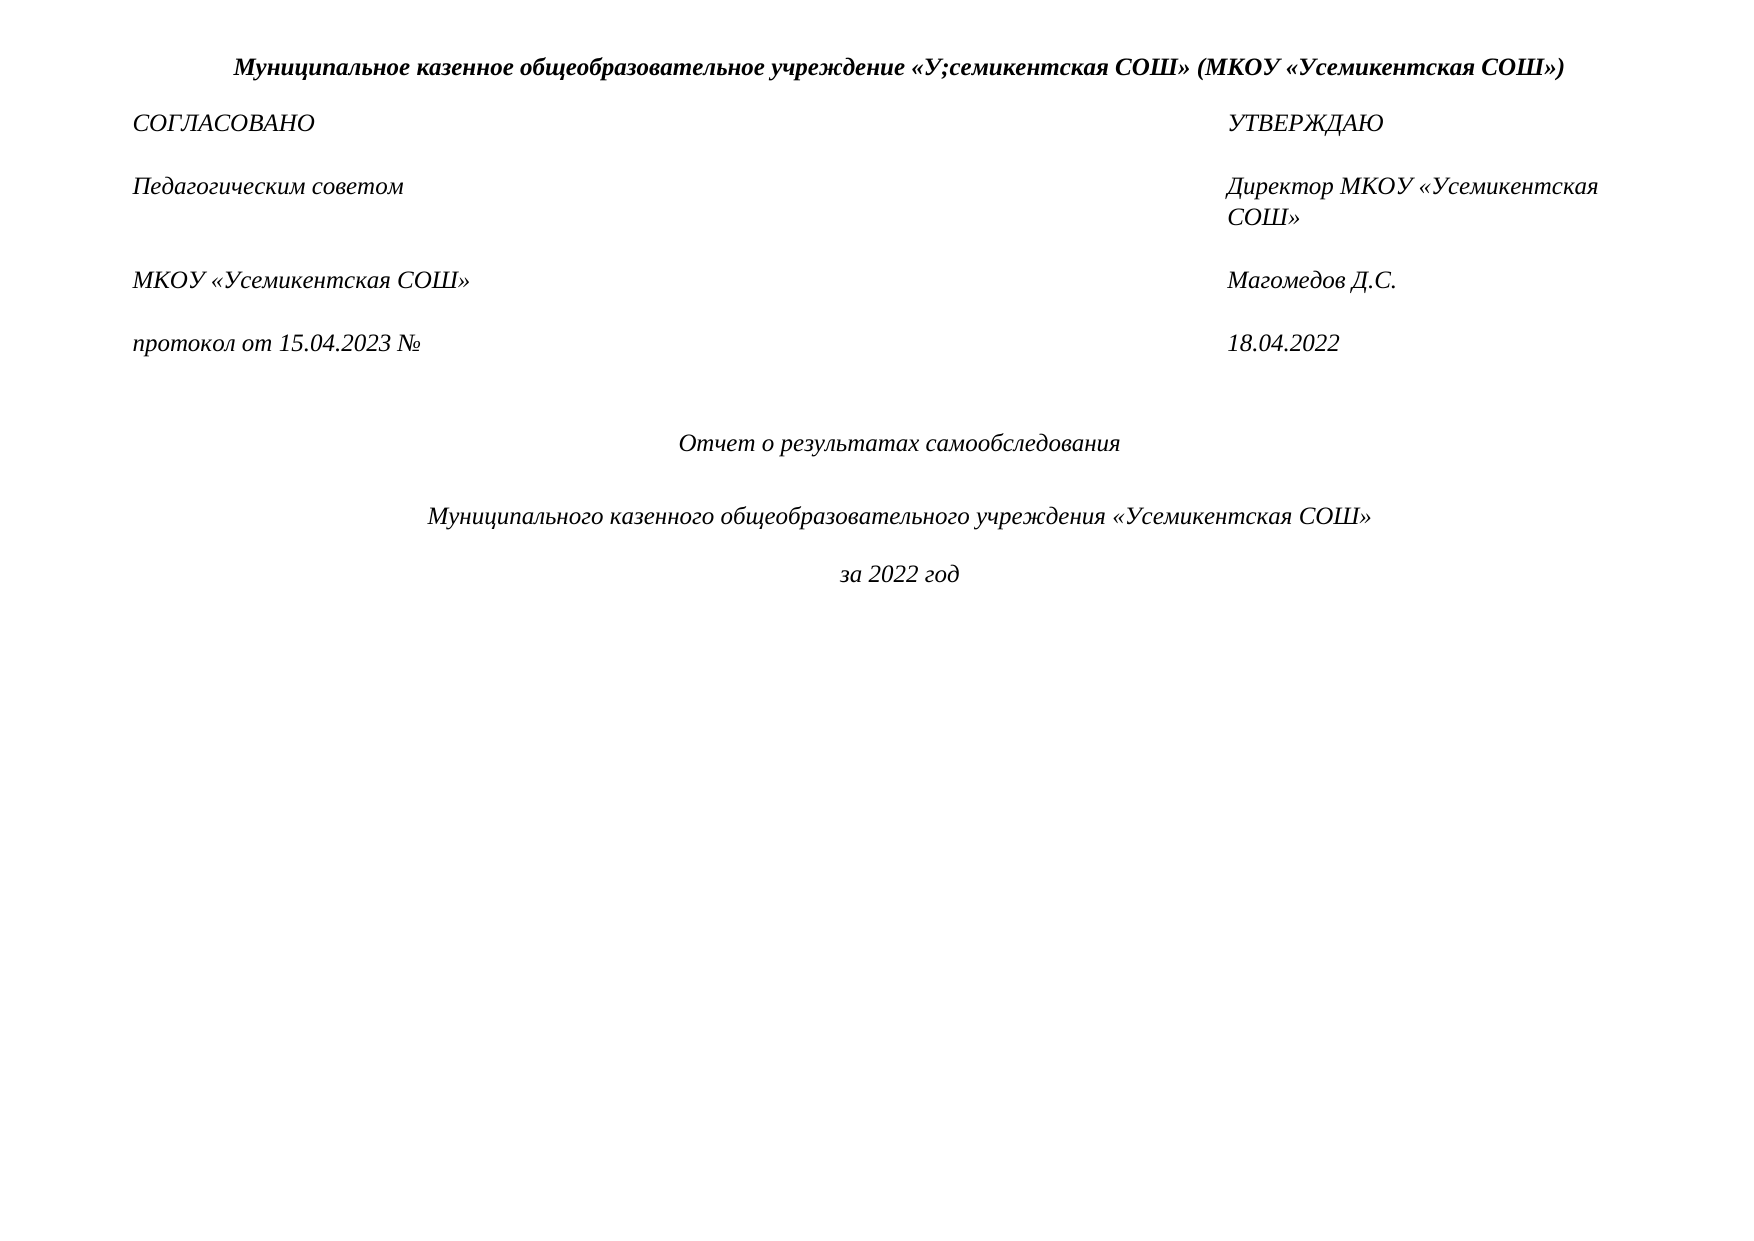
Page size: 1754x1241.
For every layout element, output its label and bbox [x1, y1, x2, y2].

table_header [117, 44, 1683, 1136]
